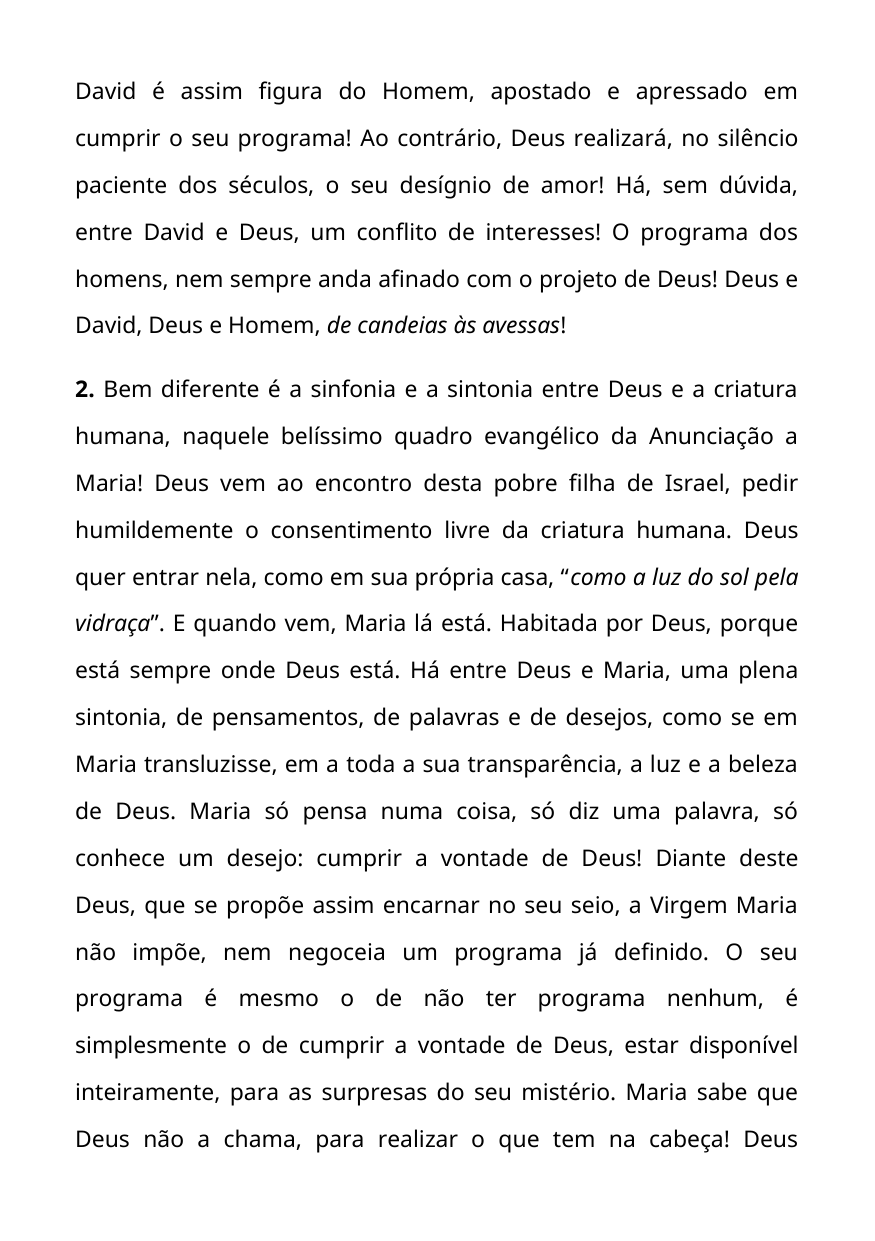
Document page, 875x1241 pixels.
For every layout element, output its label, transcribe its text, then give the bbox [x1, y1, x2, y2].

text David é assim figura do Homem, apostado e apressado em cumprir o seu programa! Ao contrário, Deus realizará, no silêncio paciente dos séculos, o seu desígnio de amor! Há, sem dúvida, entre David e Deus, um conflito de interesses! O programa dos homens, nem sempre anda afinado com o projeto de Deus! Deus e David, Deus e Homem, de candeias às avessas! [75, 75, 799, 341]
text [75, 373, 799, 1154]
